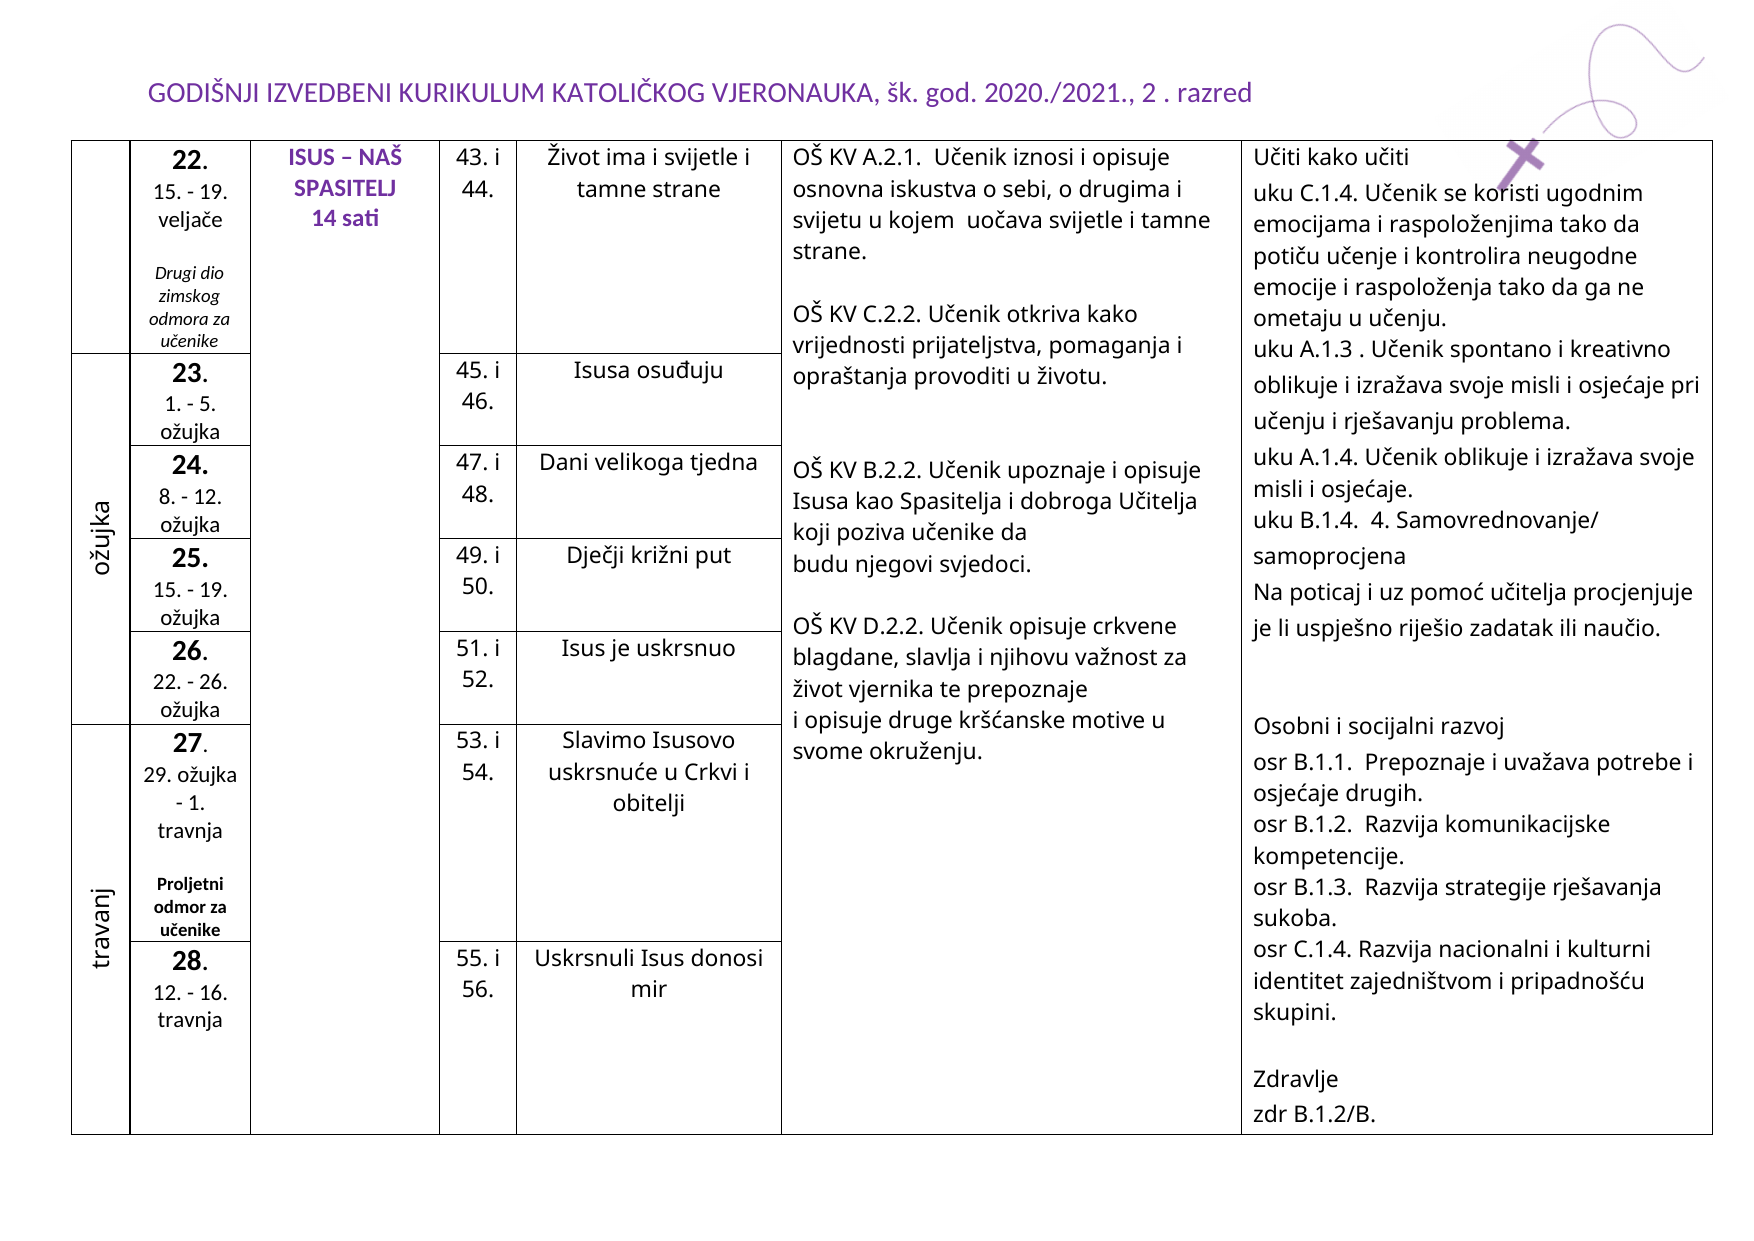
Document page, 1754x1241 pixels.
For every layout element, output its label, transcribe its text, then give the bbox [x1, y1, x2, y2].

table_cell ISUS – NAŠ SPASITELJ 14 sati [251, 141, 439, 1133]
table_cell Isusa osuđuju [517, 354, 781, 445]
table_cell 47. i 48. [440, 446, 516, 538]
table_cell 22. 15. - 19. veljače Drugi dio zimskog odmora za učenike [131, 141, 250, 353]
table_cell 26. 22. - 26. ožujka [131, 632, 250, 723]
table_cell Dječji križni put [517, 539, 781, 631]
table_cell Dani velikoga tjedna [517, 446, 781, 538]
table_cell 24. 8. - 12. ožujka [131, 446, 250, 538]
table_cell 27. 29. ožujka - 1. travnja Proljetni odmor za učenike [131, 725, 250, 941]
table_cell 25. 15. - 19. ožujka [131, 539, 250, 631]
table_cell 28. 12. - 16. travnja [131, 942, 250, 1133]
table_cell Uskrsnuli Isus donosi mir [517, 942, 781, 1133]
table_cell 43. i 44. [440, 141, 516, 353]
table_cell Slavimo Isusovo uskrsnuće u Crkvi i obitelji [517, 725, 781, 941]
table_cell 23. 1. - 5. ožujka [131, 354, 250, 445]
table_cell 49. i 50. [440, 539, 516, 631]
table_cell 51. i 52. [440, 632, 516, 723]
table_cell Učiti kako učiti uku C.1.4. Učenik se koristi ugodnim emocijama i raspoloženjima tako da potiču učenje i kontrolira neugodne emocije i raspoloženja tako da ga ne ometaju u učenju. uku A.1.3 . Učenik spontano i kreativno oblikuje i izražava svoje misli i osjećaje pri učenju i rješavanju problema. uku A.1.4. Učenik oblikuje i izražava svoje misli i osjećaje. uku B.1.4. 4. Samovrednovanje/ samoprocjena Na poticaj i uz pomoć učitelja procjenjuje je li uspješno riješio zadatak ili naučio. Osobni i socijalni razvoj osr B.1.1. Prepoznaje i uvažava potrebe i osjećaje drugih. osr B.1.2. Razvija komunikacijske kompetencije. osr B.1.3. Razvija strategije rješavanja sukoba. osr C.1.4. Razvija nacionalni i kulturni identitet zajedništvom i pripadnošću skupini. Zdravlje zdr B.1.2/B. Razlikuje osnovne emocije i razvija empatiju. [1242, 141, 1712, 1133]
table_cell OŠ KV A.2.1. Učenik iznosi i opisuje osnovna iskustva o sebi, o drugima i svijetu u kojem uočava svijetle i tamne strane. OŠ KV C.2.2. Učenik otkriva kako vrijednosti prijateljstva, pomaganja i opraštanja provoditi u životu. OŠ KV B.2.2. Učenik upoznaje i opisuje Isusa kao Spasitelja i dobroga Učitelja koji poziva učenike da budu njegovi svjedoci. OŠ KV D.2.2. Učenik opisuje crkvene blagdane, slavlja i njihovu važnost za život vjernika te prepoznaje i opisuje druge kršćanske motive u svome okruženju. [782, 141, 1241, 1133]
table_cell Isus je uskrsnuo [517, 632, 781, 723]
picture [1435, 0, 1729, 140]
table_cell travanj [72, 725, 129, 1133]
table_cell ožujka [72, 354, 129, 723]
table_cell 53. i 54. [440, 725, 516, 941]
table_cell 55. i 56. [440, 942, 516, 1133]
table_cell Život ima i svijetle i tamne strane [517, 141, 781, 353]
table_cell 45. i 46. [440, 354, 516, 445]
